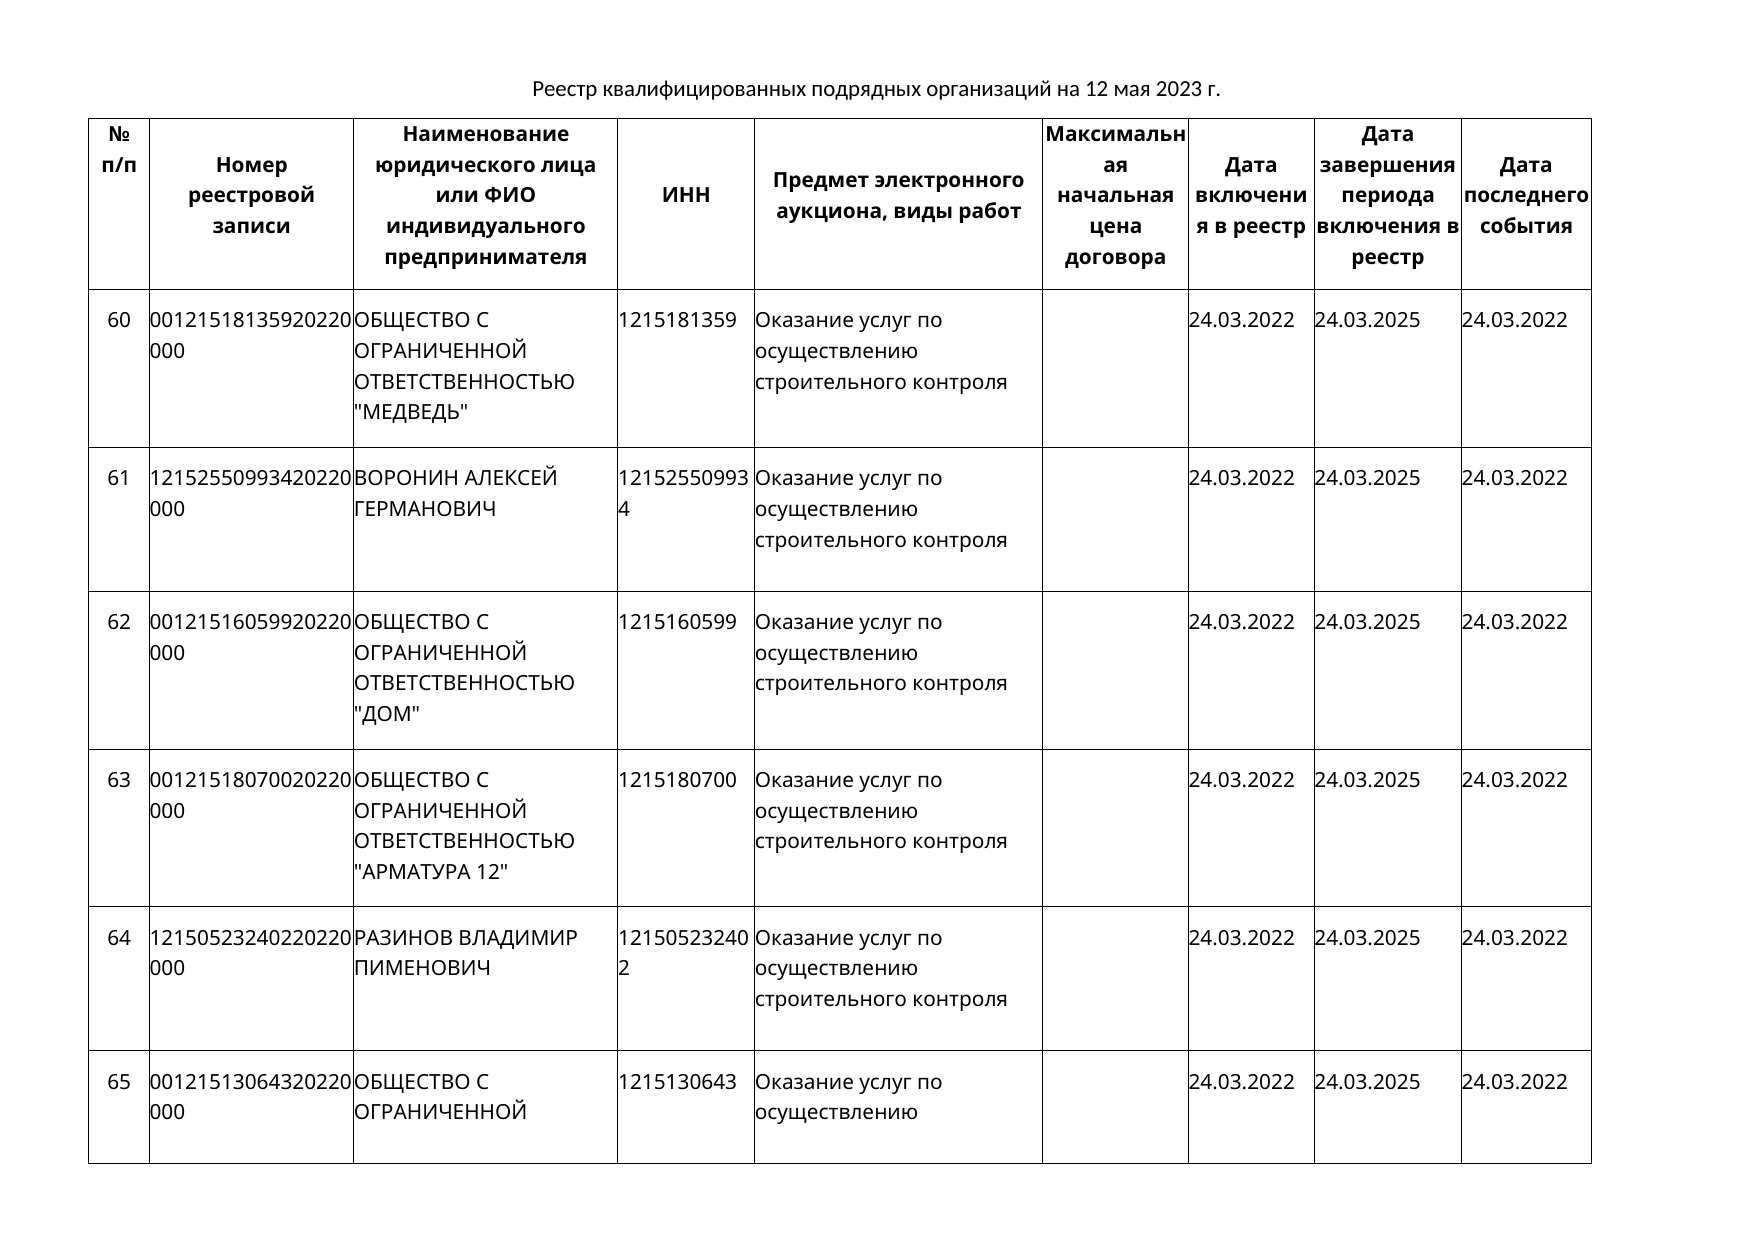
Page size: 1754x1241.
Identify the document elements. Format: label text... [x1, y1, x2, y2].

table_cell 24.03.2025 [1315, 448, 1461, 591]
table_cell 24.03.2022 [1462, 907, 1591, 1050]
table_cell 60 [89, 290, 149, 447]
table_cell 64 [89, 907, 149, 1050]
table_header Наименование юридического лица или ФИО индивидуального предпринимателя [354, 119, 617, 289]
table_cell 12150523240220220000 [150, 907, 353, 1050]
table_cell 24.03.2022 [1189, 907, 1314, 1050]
table_header № п/п [89, 119, 149, 289]
table_cell ВОРОНИН АЛЕКСЕЙ ГЕРМАНОВИЧ [354, 448, 617, 591]
table_header Дата последнего события [1462, 119, 1591, 289]
table_header Максимальная начальная цена договора [1043, 119, 1188, 289]
table_cell 24.03.2025 [1315, 290, 1461, 447]
table_cell 62 [89, 592, 149, 748]
table_cell ОБЩЕСТВО С ОГРАНИЧЕННОЙ ОТВЕТСТВЕННОСТЬЮ "МЕДВЕДЬ" [354, 290, 617, 447]
table_header Номер реестровой записи [150, 119, 353, 289]
table_cell 00121516059920220000 [150, 592, 353, 748]
table_cell Оказание услуг по осуществлению строительного контроля [755, 592, 1042, 748]
table_cell 1215181359 [618, 290, 754, 447]
table_cell 00121518135920220000 [150, 290, 353, 447]
table_cell [1043, 448, 1188, 591]
table_cell 24.03.2025 [1315, 1051, 1461, 1163]
table_cell 00121518070020220000 [150, 750, 353, 906]
table_cell 63 [89, 750, 149, 906]
table_cell 24.03.2025 [1315, 750, 1461, 906]
table_header Предмет электронного аукциона, виды работ [755, 119, 1042, 289]
table_cell Оказание услуг по осуществлению строительного контроля [755, 1051, 1042, 1163]
table_cell [1043, 750, 1188, 906]
table_cell 24.03.2022 [1189, 448, 1314, 591]
table_cell Оказание услуг по осуществлению строительного контроля [755, 750, 1042, 906]
table_cell [1043, 592, 1188, 748]
table_cell 24.03.2022 [1189, 750, 1314, 906]
table_cell ОБЩЕСТВО С ОГРАНИЧЕННОЙ ОТВЕТСТВЕННОСТЬЮ "ДОМ" [354, 592, 617, 748]
table_cell 24.03.2025 [1315, 907, 1461, 1050]
table_cell 00121513064320220000 [150, 1051, 353, 1163]
table_cell 1215180700 [618, 750, 754, 906]
table_cell ОБЩЕСТВО С ОГРАНИЧЕННОЙ ОТВЕТСТВЕННОСТЬЮ "ИНЖЕНЕРНЫЕ СИСТЕМЫ" [354, 1051, 617, 1163]
table_header ИНН [618, 119, 754, 289]
table_header Дата завершения периода включения в реестр [1315, 119, 1461, 289]
table_cell 1215160599 [618, 592, 754, 748]
table_cell [1043, 1051, 1188, 1163]
table_cell [1043, 290, 1188, 447]
table_cell 24.03.2022 [1462, 1051, 1591, 1163]
table_cell Оказание услуг по осуществлению строительного контроля [755, 448, 1042, 591]
table_cell 24.03.2022 [1462, 750, 1591, 906]
table_cell 121505232402 [618, 907, 754, 1050]
table_cell 121525509934 [618, 448, 754, 591]
table_cell 24.03.2025 [1315, 592, 1461, 748]
table_cell ОБЩЕСТВО С ОГРАНИЧЕННОЙ ОТВЕТСТВЕННОСТЬЮ "АРМАТУРА 12" [354, 750, 617, 906]
table_cell Оказание услуг по осуществлению строительного контроля [755, 907, 1042, 1050]
table_cell РАЗИНОВ ВЛАДИМИР ПИМЕНОВИЧ [354, 907, 617, 1050]
table_cell 24.03.2022 [1462, 290, 1591, 447]
table_cell 61 [89, 448, 149, 591]
table_cell 24.03.2022 [1462, 448, 1591, 591]
table_cell 1215130643 [618, 1051, 754, 1163]
table_cell 24.03.2022 [1189, 290, 1314, 447]
table_cell 24.03.2022 [1462, 592, 1591, 748]
table_cell 24.03.2022 [1189, 1051, 1314, 1163]
table_cell 65 [89, 1051, 149, 1163]
table_cell 24.03.2022 [1189, 592, 1314, 748]
table_header Дата включения в реестр [1189, 119, 1314, 289]
table_cell Оказание услуг по осуществлению строительного контроля [755, 290, 1042, 447]
table_cell [1043, 907, 1188, 1050]
table_cell 12152550993420220000 [150, 448, 353, 591]
